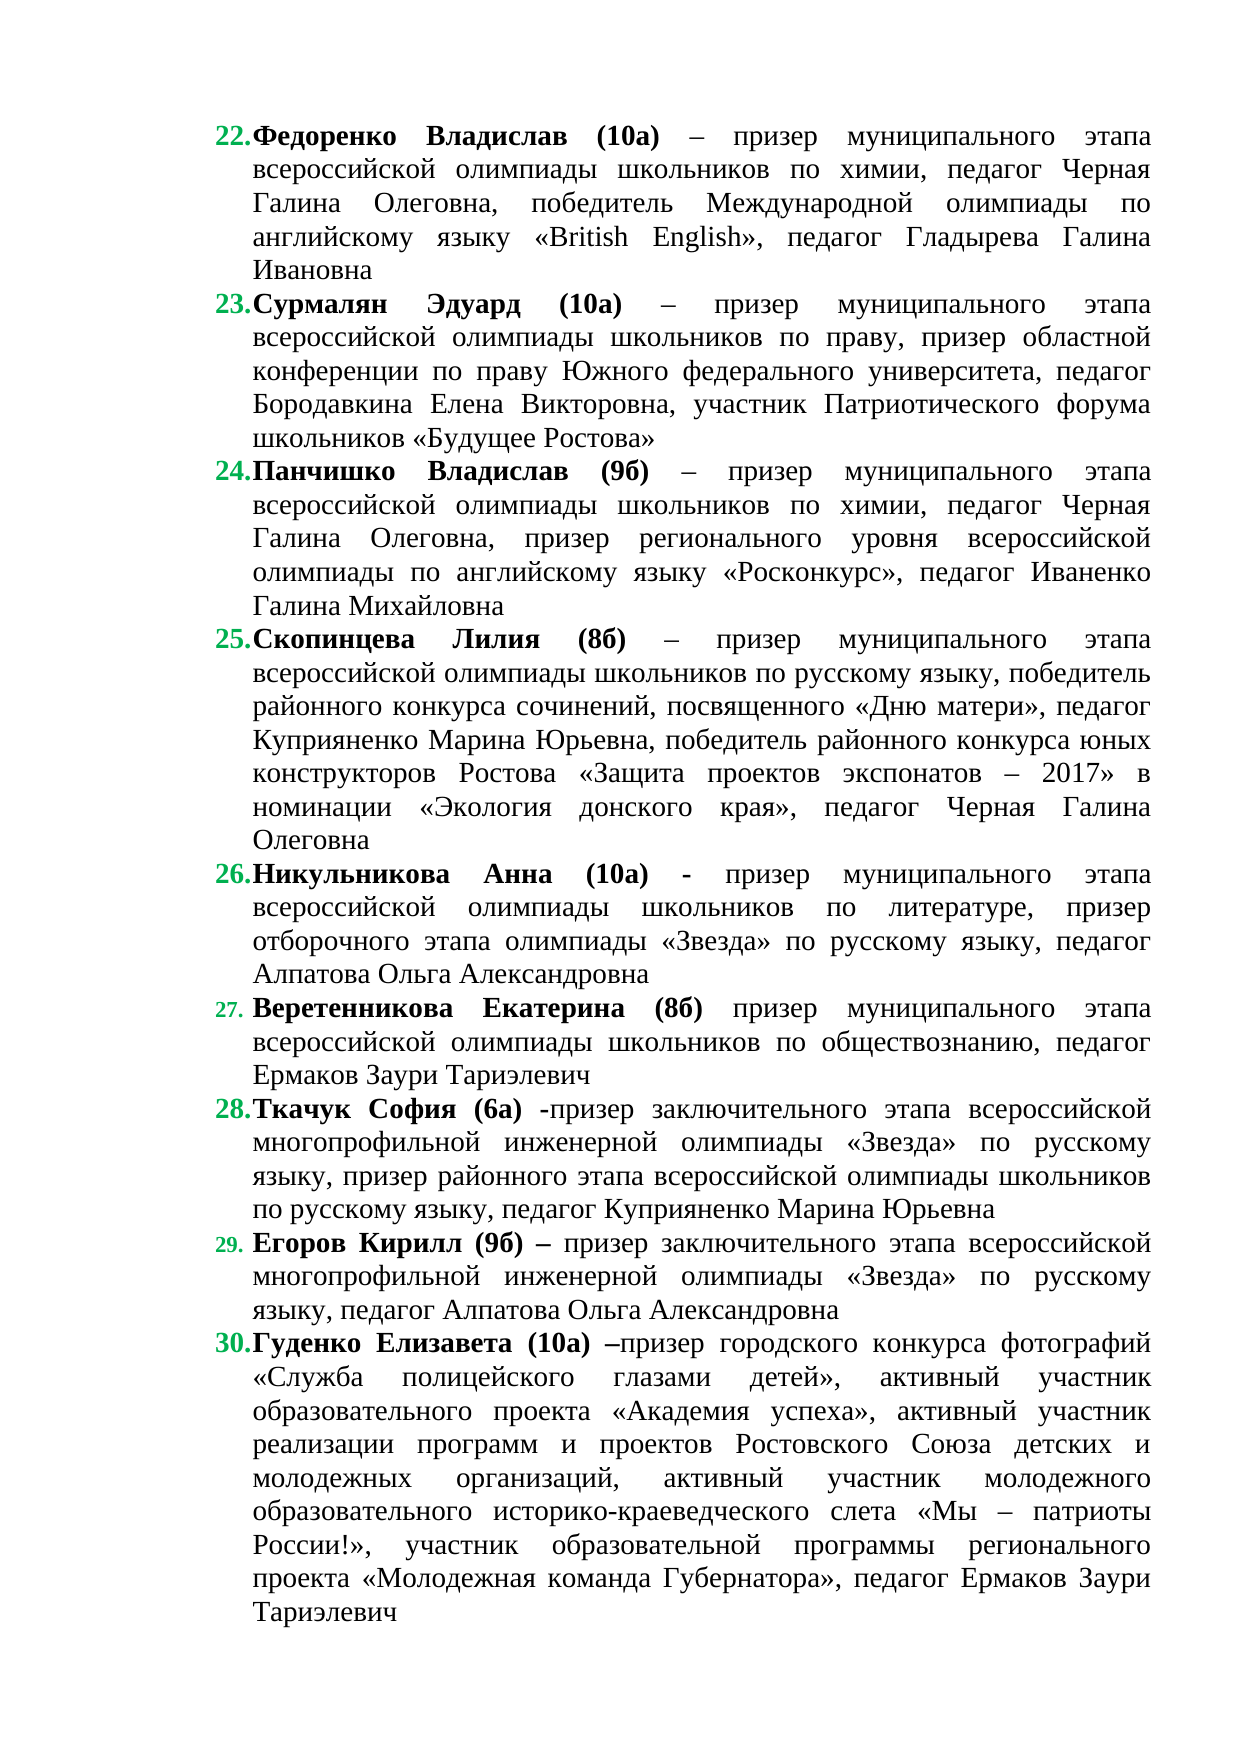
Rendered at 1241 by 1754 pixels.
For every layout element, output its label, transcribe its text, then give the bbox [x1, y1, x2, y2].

list Никульникова Анна (10а) - призер муниципального этапа всероссийской олимпиады школьников по литературе, призер отборочного этапа олимпиады «Звезда» по русскому языку, педагог Алпатова Ольга Александровна [215, 856, 1152, 990]
list Сурмалян Эдуард (10а) – призер муниципального этапа всероссийской олимпиады школьников по праву, призер областной конференции по праву Южного федерального университета, педагог Бородавкина Елена Викторовна, участник Патриотического форума школьников «Будущее Ростова» [215, 286, 1152, 453]
list Скопинцева Лилия (8б) – призер муниципального этапа всероссийской олимпиады школьников по русскому языку, победитель районного конкурса сочинений, посвященного «Дню матери», педагог Куприяненко Марина Юрьевна, победитель районного конкурса юных конструкторов Ростова «Защита проектов экспонатов – 2017» в номинации «Экология донского края», педагог Черная Галина Олеговна [215, 621, 1152, 856]
list Ткачук София (6а) -призер заключительного этапа всероссийской многопрофильной инженерной олимпиады «Звезда» по русскому языку, призер районного этапа всероссийской олимпиады школьников по русскому языку, педагог Куприяненко Марина Юрьевна [215, 1091, 1152, 1225]
list Егоров Кирилл (9б) – призер заключительного этапа всероссийской многопрофильной инженерной олимпиады «Звезда» по русскому языку, педагог Алпатова Ольга Александровна [215, 1225, 1152, 1326]
list Панчишко Владислав (9б) – призер муниципального этапа всероссийской олимпиады школьников по химии, педагог Черная Галина Олеговна, призер регионального уровня всероссийской олимпиады по английскому языку «Росконкурс», педагог Иваненко Галина Михайловна [215, 453, 1152, 621]
list Веретенникова Екатерина (8б) призер муниципального этапа всероссийской олимпиады школьников по обществознанию, педагог Ермаков Заури Тариэлевич [215, 990, 1152, 1091]
list Гуденко Елизавета (10а) –призер городского конкурса фотографий «Служба полицейского глазами детей», активный участник образовательного проекта «Академия успеха», активный участник реализации программ и проектов Ростовского Союза детских и молодежных организаций, активный участник молодежного образовательного историко-краеведческого слета «Мы – патриоты России!», участник образовательной программы регионального проекта «Молодежная команда Губернатора», педагог Ермаков Заури Тариэлевич [215, 1326, 1152, 1627]
list Федоренко Владислав (10а) – призер муниципального этапа всероссийской олимпиады школьников по химии, педагог Черная Галина Олеговна, победитель Международной олимпиады по английскому языку «British English», педагог Гладырева Галина Ивановна [215, 118, 1152, 286]
